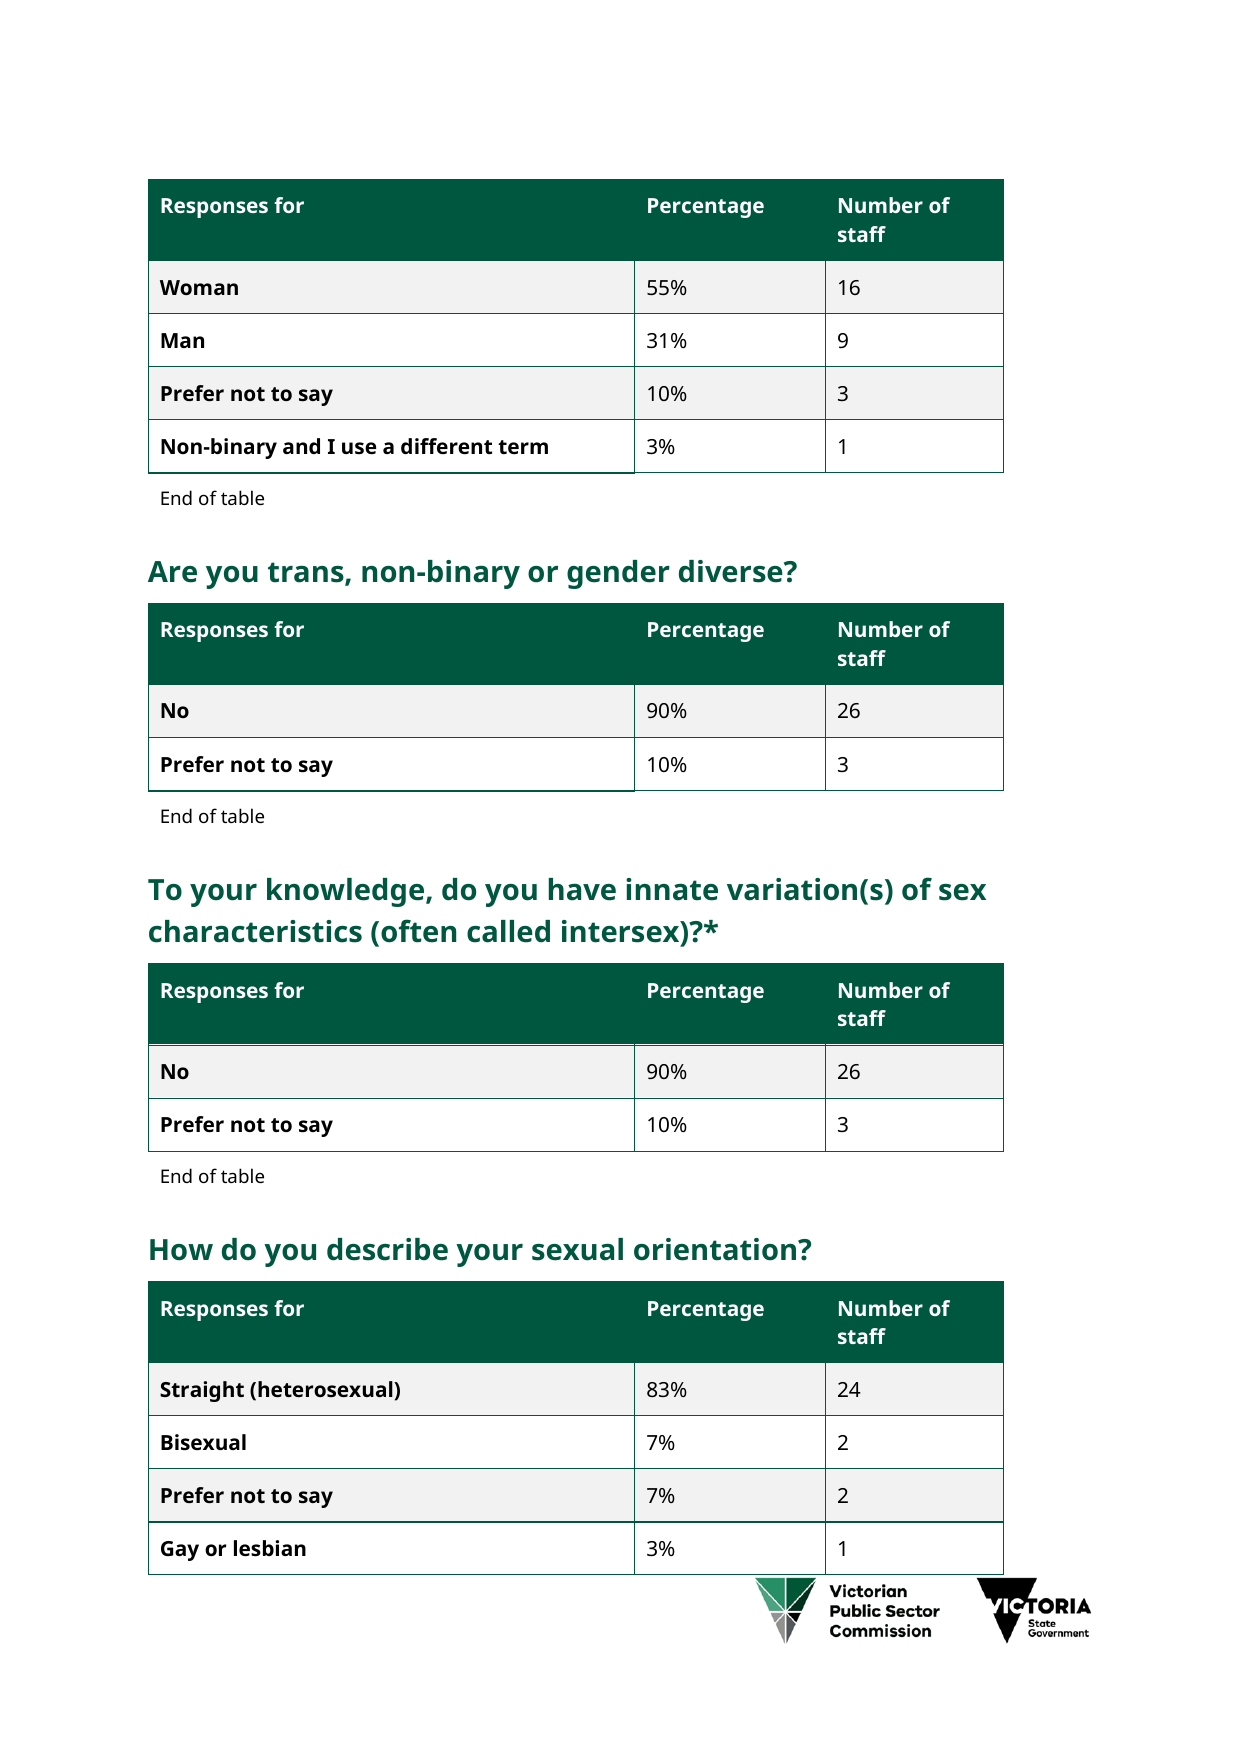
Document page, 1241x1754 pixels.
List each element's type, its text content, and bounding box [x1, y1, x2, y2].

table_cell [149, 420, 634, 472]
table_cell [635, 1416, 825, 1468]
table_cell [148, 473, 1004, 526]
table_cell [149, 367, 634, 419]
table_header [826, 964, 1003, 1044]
subtitle Are you trans, non-binary or gender diverse? [148, 551, 1092, 591]
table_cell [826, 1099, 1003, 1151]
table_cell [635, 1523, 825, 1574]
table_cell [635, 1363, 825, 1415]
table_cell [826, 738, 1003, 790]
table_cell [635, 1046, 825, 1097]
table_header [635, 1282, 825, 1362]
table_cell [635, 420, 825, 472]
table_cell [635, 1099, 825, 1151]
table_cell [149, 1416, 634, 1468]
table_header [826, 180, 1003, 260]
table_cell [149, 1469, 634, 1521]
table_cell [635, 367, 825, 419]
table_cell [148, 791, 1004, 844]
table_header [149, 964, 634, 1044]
subtitle How do you describe your sexual orientation? [148, 1229, 1092, 1269]
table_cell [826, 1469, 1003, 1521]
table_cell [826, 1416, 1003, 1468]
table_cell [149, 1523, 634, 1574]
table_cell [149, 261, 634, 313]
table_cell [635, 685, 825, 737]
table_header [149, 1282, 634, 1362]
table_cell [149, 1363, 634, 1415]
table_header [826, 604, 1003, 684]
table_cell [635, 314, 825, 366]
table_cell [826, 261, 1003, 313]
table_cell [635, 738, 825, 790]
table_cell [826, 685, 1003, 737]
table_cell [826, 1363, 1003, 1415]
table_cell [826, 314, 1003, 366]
picture [754, 1577, 1093, 1645]
subtitle To your knowledge, do you have innate variation(s) of sex characteristics (often called intersex)?* [148, 869, 1092, 951]
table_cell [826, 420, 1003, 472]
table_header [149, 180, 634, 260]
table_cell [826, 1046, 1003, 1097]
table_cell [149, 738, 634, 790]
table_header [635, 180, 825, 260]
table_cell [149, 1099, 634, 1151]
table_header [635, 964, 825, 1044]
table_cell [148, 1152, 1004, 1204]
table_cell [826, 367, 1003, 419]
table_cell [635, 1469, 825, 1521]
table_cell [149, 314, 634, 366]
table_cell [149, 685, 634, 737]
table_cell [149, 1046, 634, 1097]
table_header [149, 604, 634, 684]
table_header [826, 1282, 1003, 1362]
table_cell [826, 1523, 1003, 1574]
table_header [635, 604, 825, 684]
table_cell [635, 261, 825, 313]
